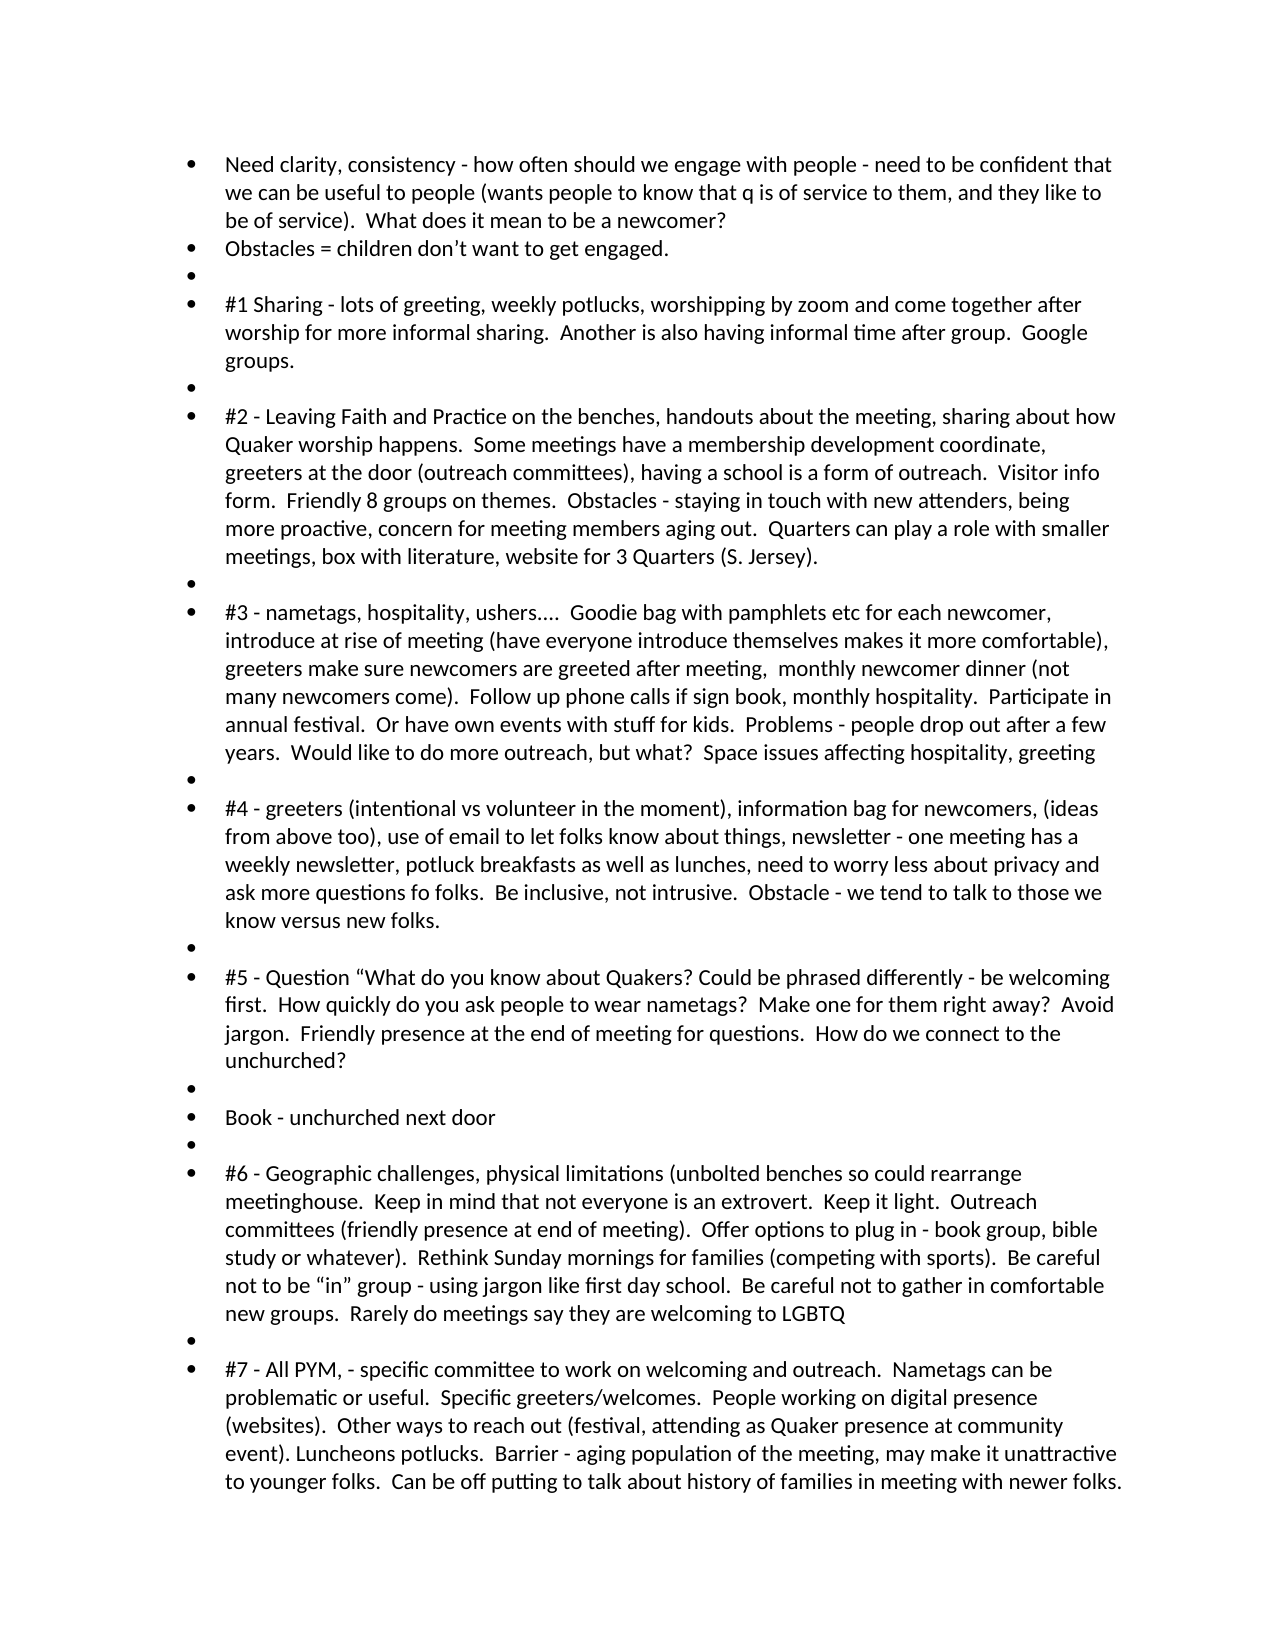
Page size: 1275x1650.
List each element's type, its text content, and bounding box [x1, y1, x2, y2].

list Obstacles = children don’t want to get engaged. [187, 234, 1125, 262]
list #7 - All PYM, - specific committee to work on welcoming and outreach. Nametags can be problematic or useful. Specific greeters/welcomes. People working on digital presence (websites). Other ways to reach out (festival, attending as Quaker presence at community event). Luncheons potlucks. Barrier - aging population of the meeting, may make it unattractive to younger folks. Can be off putting to talk about history of families in meeting with newer folks. [187, 1355, 1125, 1495]
list #4 - greeters (intentional vs volunteer in the moment), information bag for newcomers, (ideas from above too), use of email to let folks know about things, newsletter - one meeting has a weekly newsletter, potluck breakfasts as well as lunches, need to worry less about privacy and ask more questions fo folks. Be inclusive, not intrusive. Obstacle - we tend to talk to those we know versus new folks. [187, 794, 1125, 934]
list Need clarity, consistency - how often should we engage with people - need to be confident that we can be useful to people (wants people to know that q is of service to them, and they like to be of service). What does it mean to be a newcomer? [187, 150, 1125, 234]
list Book - unchurched next door [187, 1103, 1125, 1131]
list #6 - Geographic challenges, physical limitations (unbolted benches so could rearrange meetinghouse. Keep in mind that not everyone is an extrovert. Keep it light. Outreach committees (friendly presence at end of meeting). Offer options to plug in - book group, bible study or whatever). Rethink Sunday mornings for families (competing with sports). Be careful not to be “in” group - using jargon like first day school. Be careful not to gather in comfortable new groups. Rarely do meetings say they are welcoming to LGBTQ [187, 1159, 1125, 1327]
list #5 - Question “What do you know about Quakers? Could be phrased differently - be welcoming first. How quickly do you ask people to wear nametags? Make one for them right away? Avoid jargon. Friendly presence at the end of meeting for questions. How do we connect to the unchurched? [187, 963, 1125, 1075]
list #3 - nametags, hospitality, ushers.... Goodie bag with pamphlets etc for each newcomer, introduce at rise of meeting (have everyone introduce themselves makes it more comfortable), greeters make sure newcomers are greeted after meeting, monthly newcomer dinner (not many newcomers come). Follow up phone calls if sign book, monthly hospitality. Participate in annual festival. Or have own events with stuff for kids. Problems - people drop out after a few years. Would like to do more outreach, but what? Space issues affecting hospitality, greeting [187, 598, 1125, 766]
list #2 - Leaving Faith and Practice on the benches, handouts about the meeting, sharing about how Quaker worship happens. Some meetings have a membership development coordinate, greeters at the door (outreach committees), having a school is a form of outreach. Visitor info form. Friendly 8 groups on themes. Obstacles - staying in touch with new attenders, being more proactive, concern for meeting members aging out. Quarters can play a role with smaller meetings, box with literature, website for 3 Quarters (S. Jersey). [187, 402, 1125, 570]
list #1 Sharing - lots of greeting, weekly potlucks, worshipping by zoom and come together after worship for more informal sharing. Another is also having informal time after group. Google groups. [187, 290, 1125, 374]
